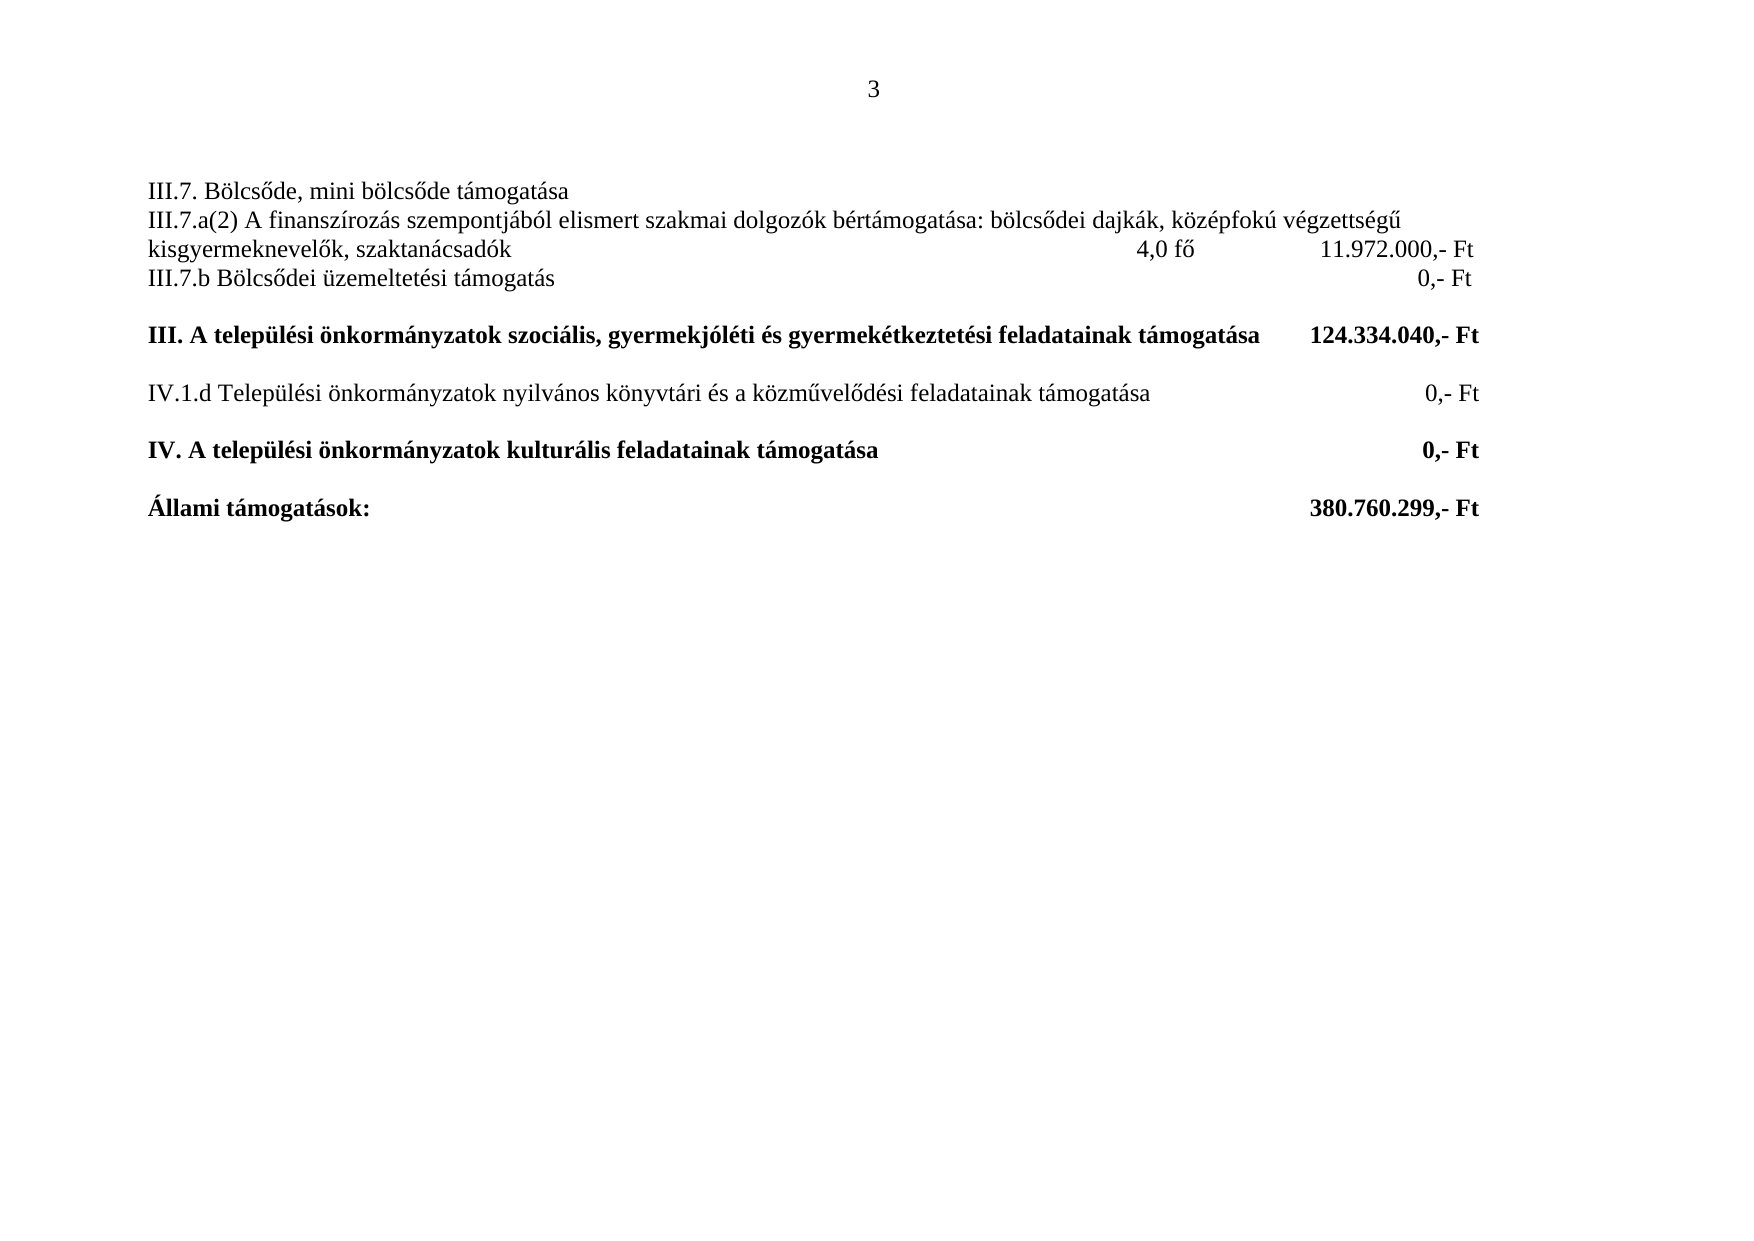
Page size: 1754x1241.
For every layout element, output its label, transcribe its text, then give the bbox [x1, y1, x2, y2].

text IV. A települési önkormányzatok kulturális feladatainak támogatása 0,- Ft [148, 435, 1606, 464]
text IV.1.d Települési önkormányzatok nyilvános könyvtári és a közművelődési feladatainak támogatása 0,- Ft [148, 378, 1606, 406]
text III.7.a(2) A finanszírozás szempontjából elismert szakmai dolgozók bértámogatása: bölcsődei dajkák, középfokú végzettségű kisgyermeknevelők, szaktanácsadók 4,0 fő 11.972.000,- Ft [148, 205, 1606, 263]
text III. A települési önkormányzatok szociális, gyermekjóléti és gyermekétkeztetési feladatainak támogatása 124.334.040,- Ft [148, 320, 1606, 349]
text III.7. Bölcsőde, mini bölcsőde támogatása [148, 176, 1606, 205]
text III.7.b Bölcsődei üzemeltetési támogatás 0,- Ft [148, 263, 1606, 291]
text Állami támogatások: 380.760.299,- Ft [148, 493, 1606, 521]
